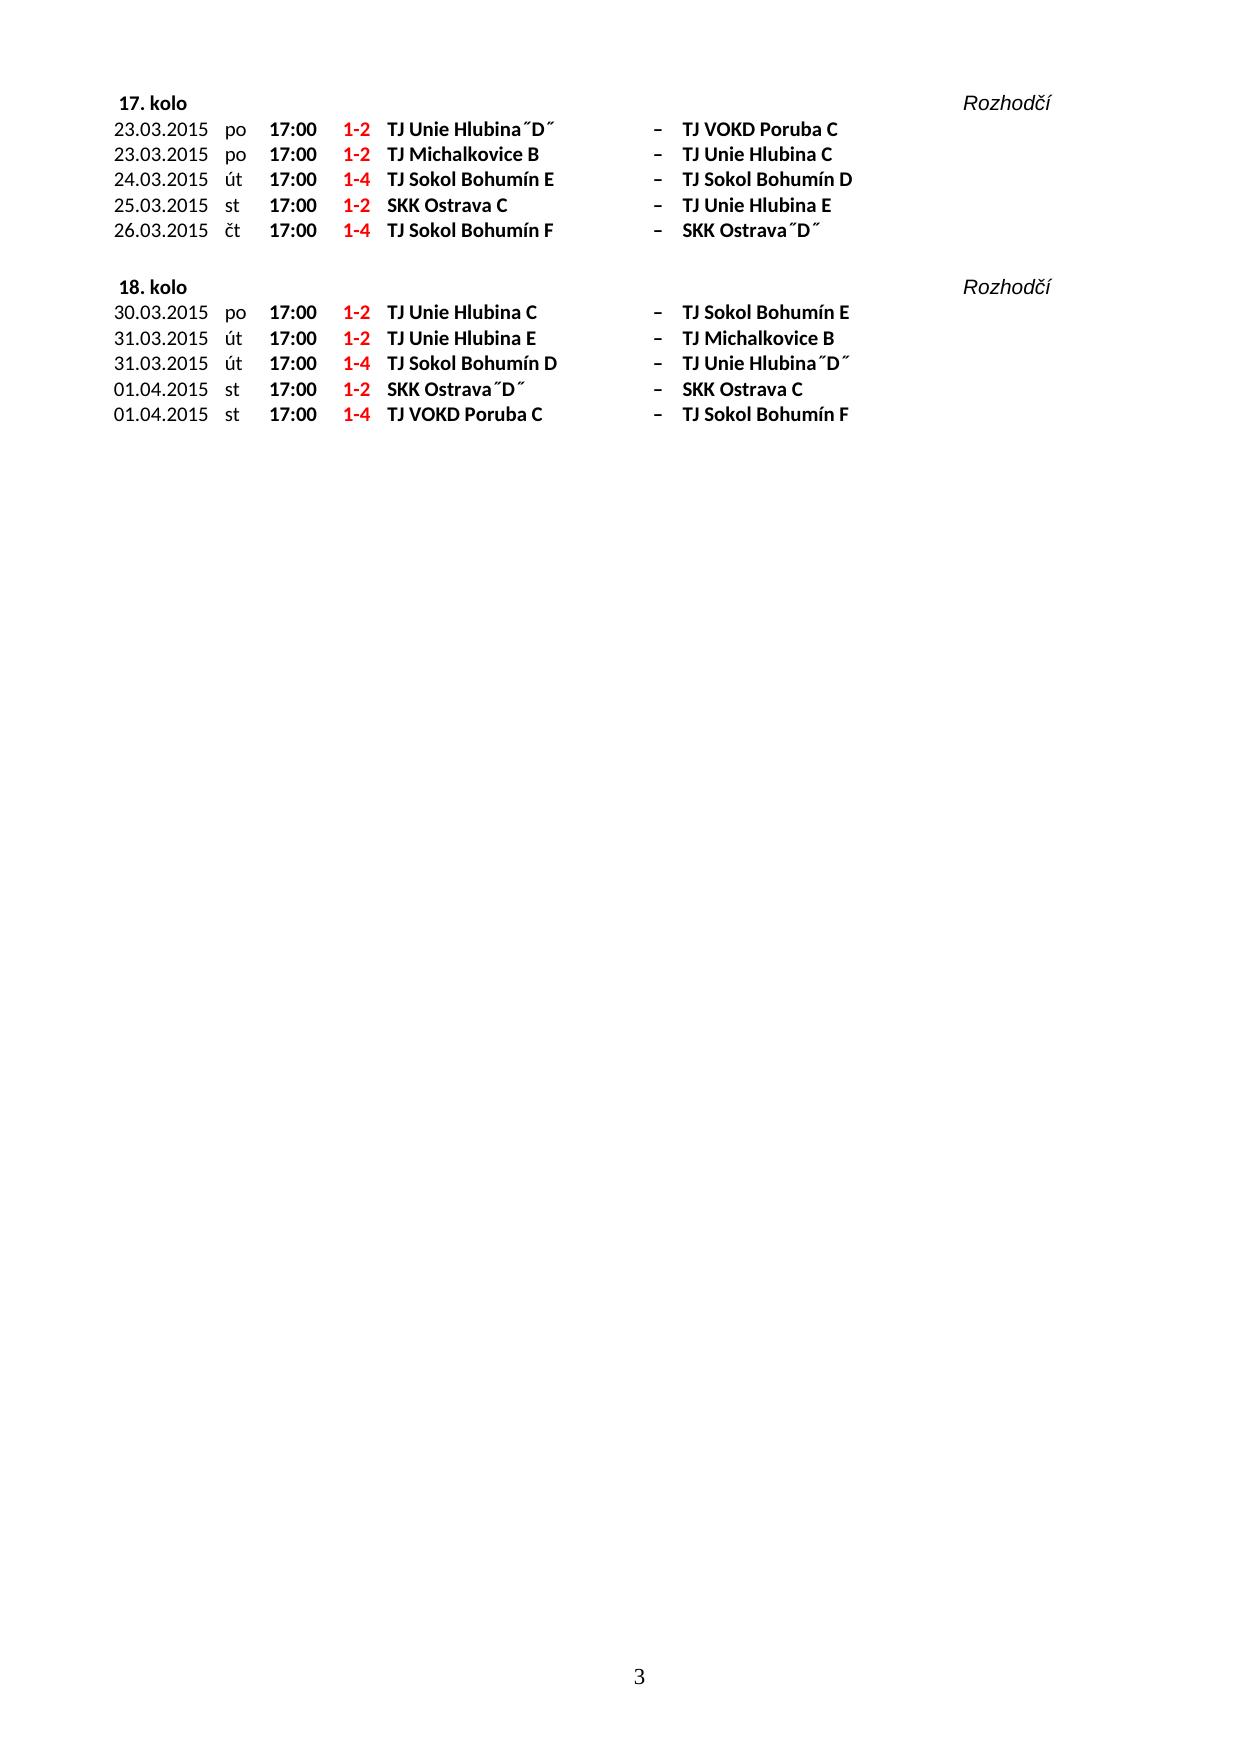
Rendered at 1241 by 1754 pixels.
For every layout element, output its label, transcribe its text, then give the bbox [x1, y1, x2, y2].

text 18. kolo Rozhodčí [114, 243, 1137, 299]
text 01.04.2015 st 17:00 1-4 TJ VOKD Poruba C – TJ Sokol Bohumín F [114, 401, 1137, 427]
text 24.03.2015 út 17:00 1-4 TJ Sokol Bohumín E – TJ Sokol Bohumín D [114, 167, 1137, 192]
text 01.04.2015 st 17:00 1-2 SKK Ostrava˝D˝ – SKK Ostrava C [114, 376, 1137, 401]
text 31.03.2015 út 17:00 1-4 TJ Sokol Bohumín D – TJ Unie Hlubina˝D˝ [114, 350, 1137, 376]
text 31.03.2015 út 17:00 1-2 TJ Unie Hlubina E – TJ Michalkovice B [114, 325, 1137, 350]
text 23.03.2015 po 17:00 1-2 TJ Michalkovice B – TJ Unie Hlubina C [114, 141, 1137, 167]
text 26.03.2015 čt 17:00 1-4 TJ Sokol Bohumín F – SKK Ostrava˝D˝ [114, 217, 1137, 243]
text 30.03.2015 po 17:00 1-2 TJ Unie Hlubina C – TJ Sokol Bohumín E [114, 299, 1137, 325]
text 23.03.2015 po 17:00 1-2 TJ Unie Hlubina˝D˝ – TJ VOKD Poruba C [114, 116, 1137, 141]
text 25.03.2015 st 17:00 1-2 SKK Ostrava C – TJ Unie Hlubina E [114, 192, 1137, 217]
text 17. kolo Rozhodčí [114, 59, 1137, 116]
